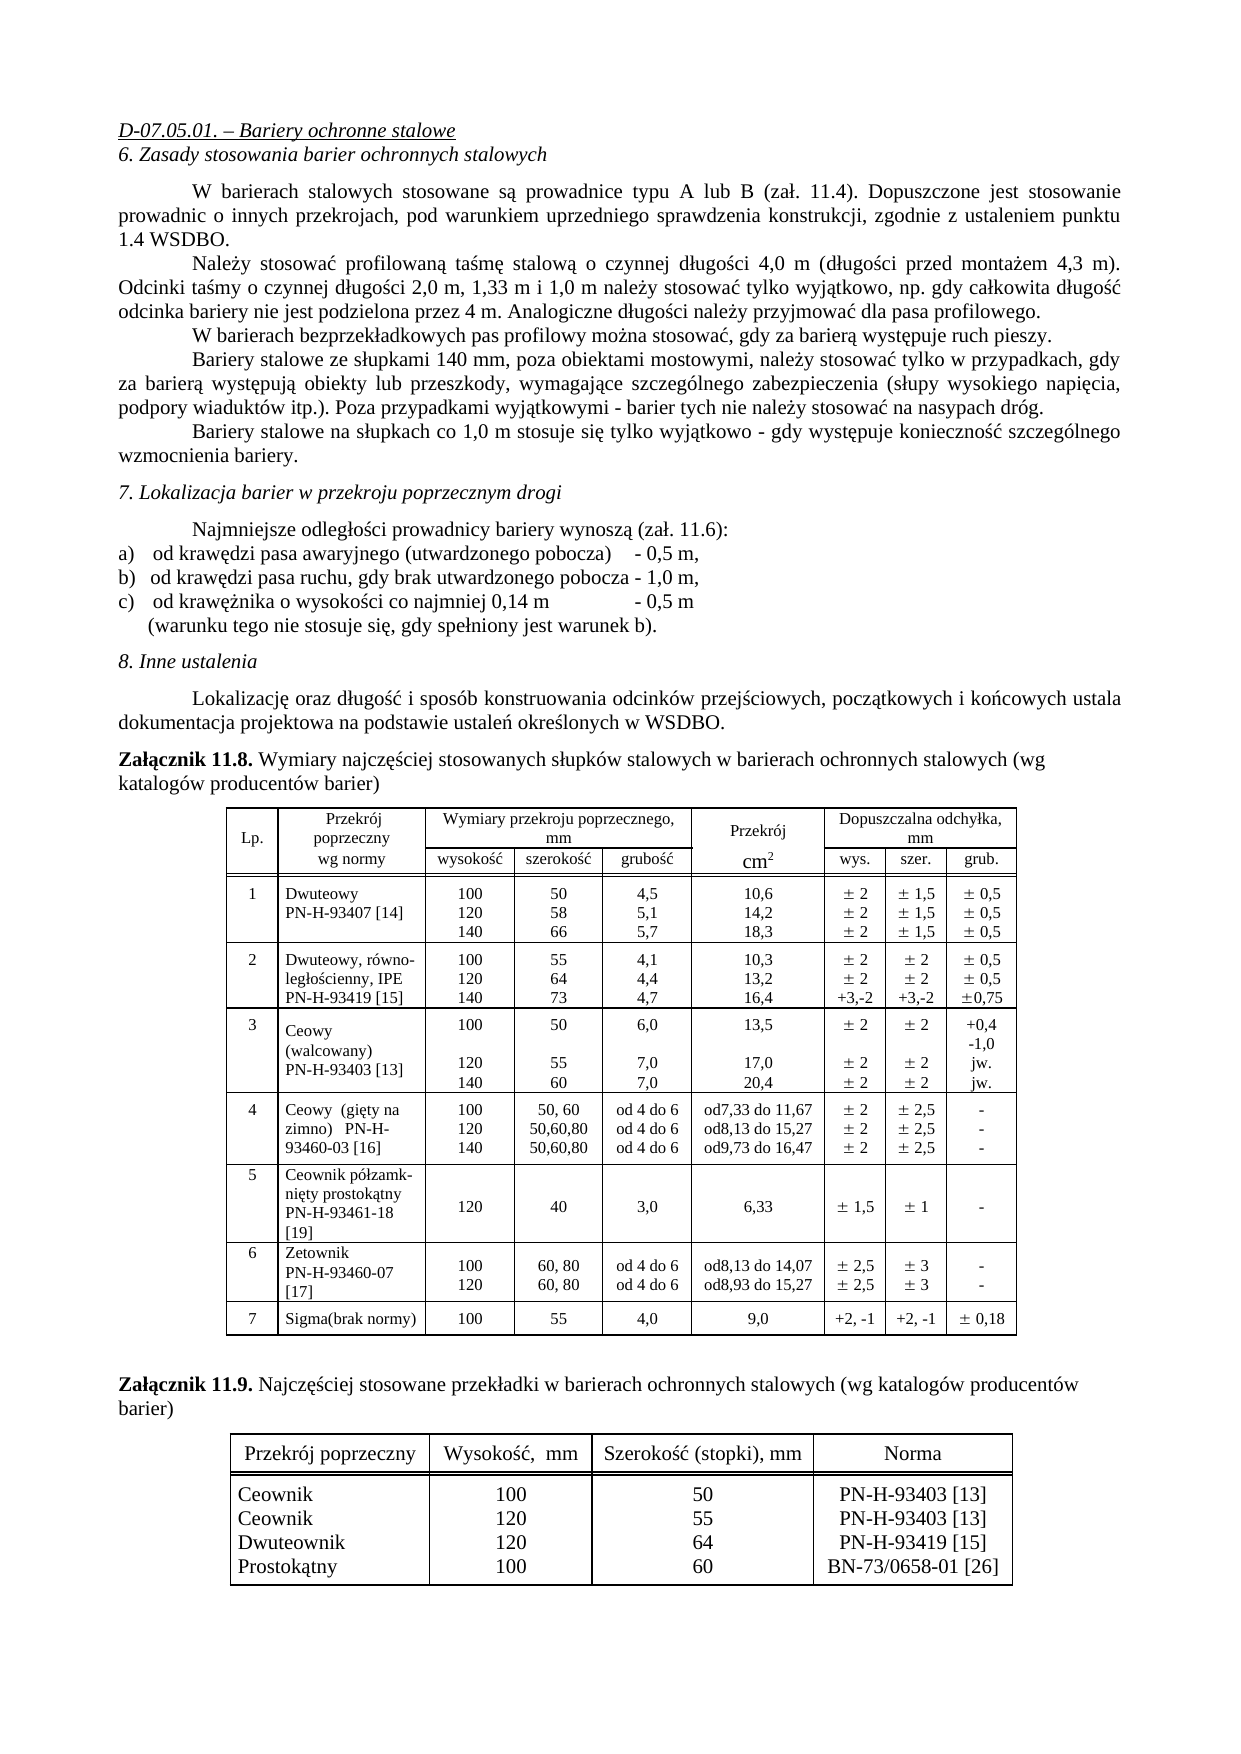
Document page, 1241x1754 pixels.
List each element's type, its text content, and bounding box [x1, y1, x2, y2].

table_cell - - [947, 1243, 1016, 1301]
table_cell 100 120 140 [426, 1093, 514, 1163]
table_cell +2, -1 [825, 1302, 885, 1334]
table_cell 2 2 2 [825, 1009, 885, 1092]
table_cell 2 2 +3,-2 [825, 943, 885, 1007]
table_cell 2 2 2 [825, 1093, 885, 1163]
text a) od krawędzi pasa awaryjnego (utwardzonego pobocza) - , [118, 541, 1122, 565]
table_cell 10,3 13,2 16,4 [692, 943, 824, 1007]
table_cell 100 120 [426, 1243, 514, 1301]
table_cell 4 [227, 1093, 277, 1163]
table_cell 100 [426, 1302, 514, 1334]
table_cell od 4 do 6 od 4 do 6 od 4 do 6 [603, 1093, 691, 1163]
table_cell 1 [227, 877, 277, 941]
table_cell - [947, 1165, 1016, 1242]
table_cell 6,33 [692, 1165, 824, 1242]
table_cell od8,13 do 14,07 od8,93 do 15,27 [692, 1243, 824, 1301]
text Załącznik 11.9. Najczęściej stosowane przekładki w barierach ochronnych stalowych (wg katalogów producentów barier) [118, 1372, 1122, 1420]
table_cell Dwuteowy, równo-ległościenny, IPE PN-H-93419 [15] [279, 943, 425, 1007]
table_cell 7 [227, 1302, 277, 1334]
table_cell 55 [515, 1302, 602, 1334]
table_cell Ceowy (gięty na zimno) PN-H-93460-03 [16] [279, 1093, 425, 1163]
table_cell 50 58 66 [515, 877, 602, 941]
table_cell 100 120 140 [426, 1009, 514, 1092]
text c) od krawężnika o wysokości co najmniej - [118, 589, 1122, 613]
table_header Szerokość (stopki), mm [593, 1435, 813, 1471]
table_cell od7,33 do 11,67 od8,13 do 15,27 od9,73 do 16,47 [692, 1093, 824, 1163]
table_cell 3 3 [886, 1243, 946, 1301]
table_header Wysokość, mm [430, 1435, 591, 1471]
table_cell Ceownik półzamk- nięty prostokątny PN-H-93461-18 [19] [279, 1165, 425, 1242]
text (warunku tego nie stosuje się, gdy spełniony jest warunek b). [118, 613, 1122, 637]
table_cell Ceownik Ceownik Dwuteownik Prostokątny [231, 1476, 429, 1584]
table_cell 3,0 [603, 1165, 691, 1242]
table_cell 0,5 0,5 0,75 [947, 943, 1016, 1007]
table_cell szerokość [515, 849, 602, 873]
table_cell 6 [227, 1243, 277, 1301]
table_cell 13,5 17,0 20,4 [692, 1009, 824, 1092]
table_cell 6,0 7,0 7,0 [603, 1009, 691, 1092]
table_cell 4,1 4,4 4,7 [603, 943, 691, 1007]
table_cell 2,5 2,5 2,5 [886, 1093, 946, 1163]
text Załącznik 11.8. Wymiary najczęściej stosowanych słupków stalowych w barierach ochronnych stalowych (wg katalogów producentów barier) [118, 747, 1122, 795]
table_cell 3 [227, 1009, 277, 1092]
table_cell grub. [947, 849, 1016, 873]
text 7. Lokalizacja barier w przekroju poprzecznym drogi [118, 480, 1122, 504]
table_header Przekrój [692, 809, 824, 847]
text W barierach bezprzekładkowych pas profilowy można stosować, gdy za barierą występuje ruch pieszy. [118, 323, 1122, 347]
table_cell Ceowy (walcowany) PN-H-93403 [13] [279, 1009, 425, 1092]
table_cell 50 55 64 60 [593, 1476, 813, 1584]
table_cell 2,5 2,5 [825, 1243, 885, 1301]
table_cell 0,5 0,5 0,5 [947, 877, 1016, 941]
table_cell wys. [825, 849, 885, 873]
table_cell 120 [426, 1165, 514, 1242]
table_cell 100 120 120 100 [430, 1476, 591, 1584]
table_cell - - - [947, 1093, 1016, 1163]
text 6. Zasady stosowania barier ochronnych stalowych [118, 142, 1122, 166]
table_cell 100 120 140 [426, 943, 514, 1007]
table_header Przekrój poprzeczny [279, 809, 425, 847]
table_cell 4,0 [603, 1302, 691, 1334]
table_cell cm2 [692, 847, 824, 873]
text 8. Inne ustalenia [118, 649, 1122, 673]
table_header Dopuszczalna odchyłka, mm [825, 809, 1016, 847]
table_cell 55 64 73 [515, 943, 602, 1007]
table_cell 50 55 60 [515, 1009, 602, 1092]
table_cell szer. [886, 849, 946, 873]
table_cell 2 2 +3,-2 [886, 943, 946, 1007]
table_cell 2 2 2 [886, 1009, 946, 1092]
table_cell Sigma(brak normy) [279, 1302, 425, 1334]
table_cell +2, -1 [886, 1302, 946, 1334]
table_header Wymiary przekroju poprzecznego, mm [426, 809, 691, 847]
table_cell wysokość [426, 849, 514, 873]
table_cell wg normy [279, 847, 425, 873]
table_cell +0,4 -1,0 jw. jw. [947, 1009, 1016, 1092]
text Lokalizację oraz długość i sposób konstruowania odcinków przejściowych, początkowych i końcowych ustala dokumentacja projektowa na podstawie ustaleń określonych w WSDBO. [118, 686, 1122, 734]
table_cell Dwuteowy PN-H-93407 [14] [279, 877, 425, 941]
table_cell 0,18 [947, 1302, 1016, 1334]
table_cell 10,6 14,2 18,3 [692, 877, 824, 941]
table_cell 40 [515, 1165, 602, 1242]
table_header Norma [814, 1435, 1012, 1471]
table_cell 9,0 [692, 1302, 824, 1334]
table_cell [227, 847, 277, 873]
table_cell 60, 80 60, 80 [515, 1243, 602, 1301]
table_cell 1 [886, 1165, 946, 1242]
table_cell 100 120 140 [426, 877, 514, 941]
table_cell 1,5 1,5 1,5 [886, 877, 946, 941]
text Bariery stalowe na słupkach co stosuje się tylko wyjątkowo - gdy występuje konieczność szczególnego wzmocnienia bariery. [118, 419, 1122, 467]
text W barierach stalowych stosowane są prowadnice typu A lub B (zał. 11.4). Dopuszczone jest stosowanie prowadnic o innych przekrojach, pod warunkiem uprzedniego sprawdzenia konstrukcji, zgodnie z ustaleniem punktu 1.4 WSDBO. [118, 179, 1122, 251]
table_cell 1,5 [825, 1165, 885, 1242]
table_cell 5 [227, 1165, 277, 1242]
table_header Lp. [227, 809, 277, 847]
text Bariery stalowe ze słupkami , poza obiektami mostowymi, należy stosować tylko w przypadkach, gdy za barierą występują obiekty lub przeszkody, wymagające szczególnego zabezpieczenia (słupy wysokiego napięcia, podpory wiaduktów itp.). Poza przypadkami wyjątkowymi - barier tych nie należy stosować na nasypach dróg. [118, 347, 1122, 419]
table_cell 50, 60 50,60,80 50,60,80 [515, 1093, 602, 1163]
table_cell 2 2 2 [825, 877, 885, 941]
table_cell 2 [227, 943, 277, 1007]
table_cell 4,5 5,1 5,7 [603, 877, 691, 941]
table_cell od 4 do 6 od 4 do 6 [603, 1243, 691, 1301]
table_header Przekrój poprzeczny [231, 1435, 429, 1471]
table_cell Zetownik PN-H-93460-07 [17] [279, 1243, 425, 1301]
text Najmniejsze odległości prowadnicy bariery wynoszą (zał. 11.6): [118, 517, 1122, 541]
table_cell grubość [603, 849, 691, 873]
text b) od krawędzi pasa ruchu, gdy brak utwardzonego pobocza - , [118, 565, 1122, 589]
table_cell PN-H-93403 [13] PN-H-93403 [13] PN-H-93419 [15] BN-73/0658-01 [26] [814, 1476, 1012, 1584]
text Należy stosować profilowaną taśmę stalową o czynnej długości (długości przed montażem ). Odcinki taśmy o czynnej długości , i należy stosować tylko wyjątkowo, np. gdy całkowita długość odcinka bariery nie jest podzielona przez . Analogiczne długości należy przyjmować dla pasa profilowego. [118, 251, 1122, 323]
